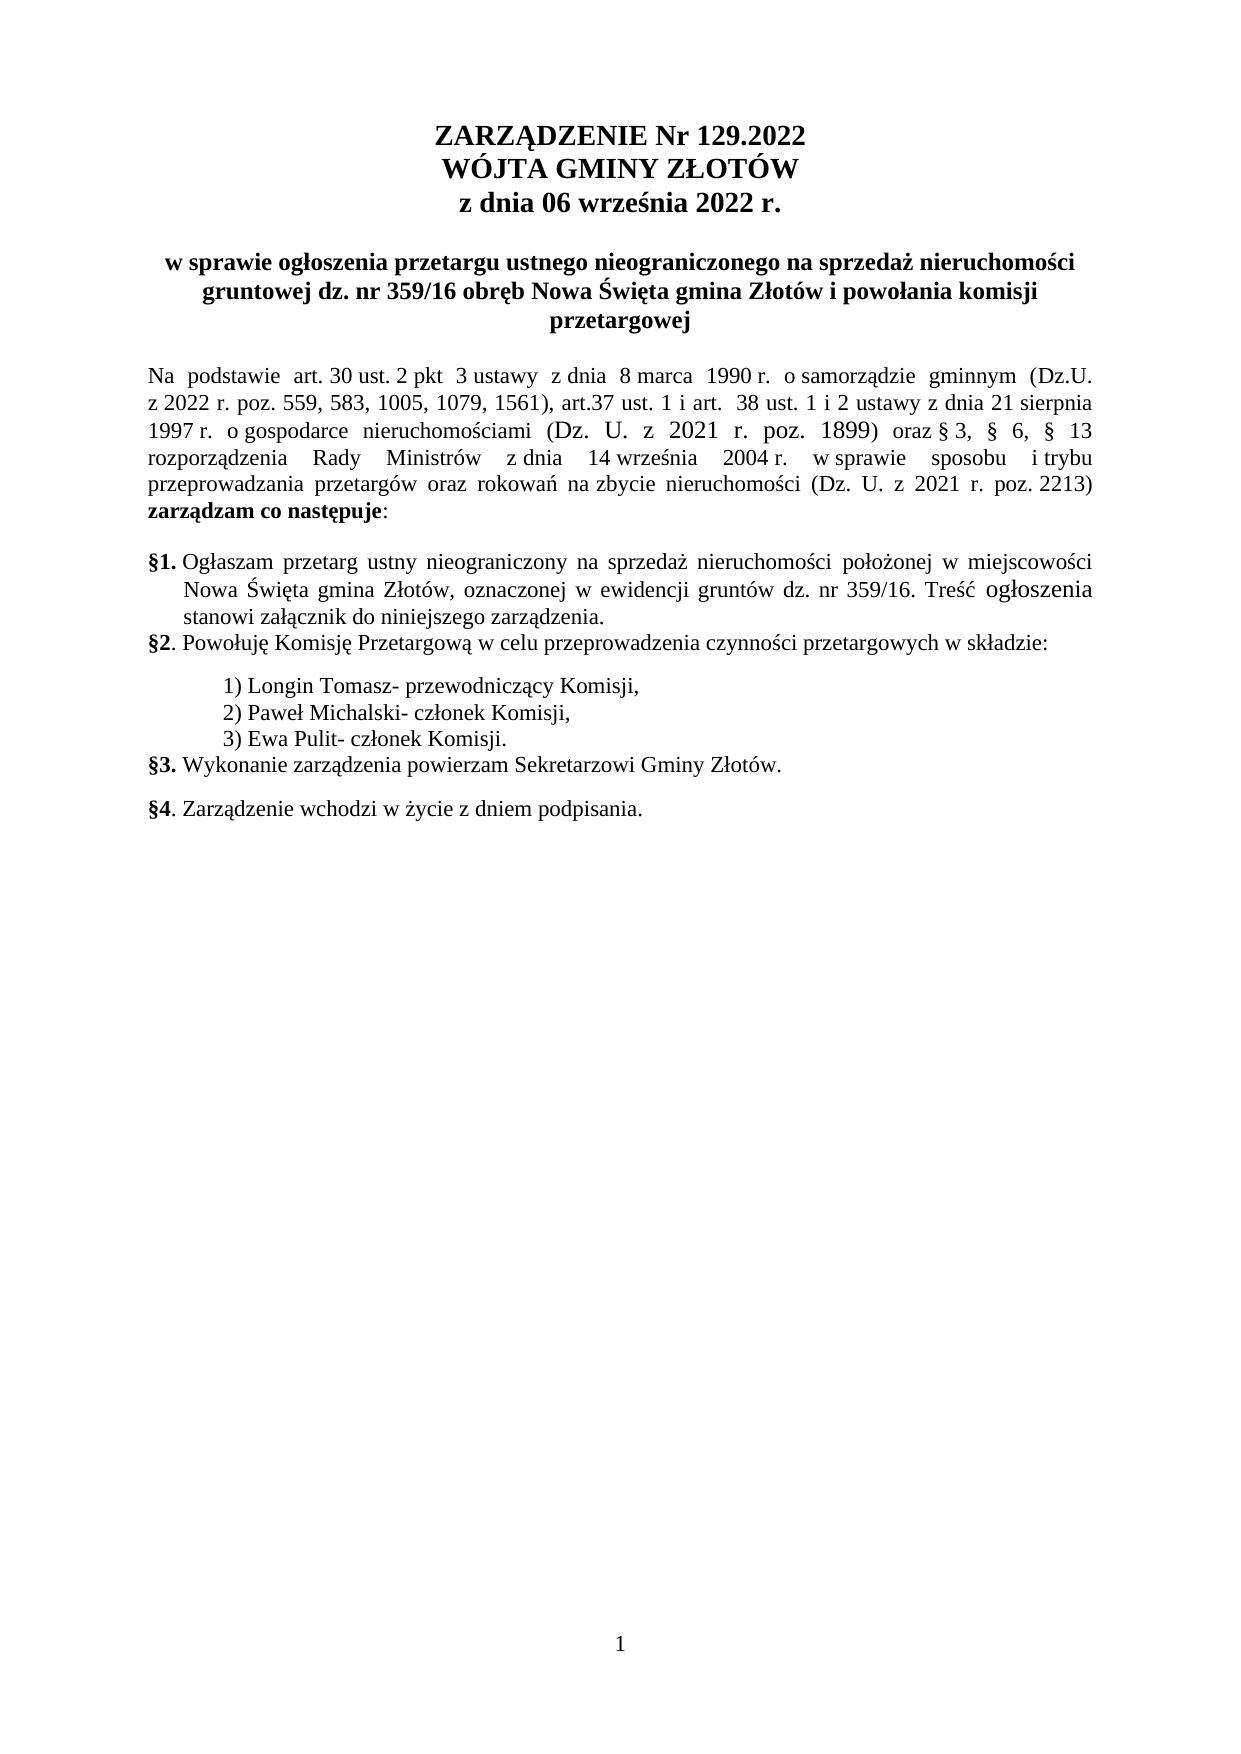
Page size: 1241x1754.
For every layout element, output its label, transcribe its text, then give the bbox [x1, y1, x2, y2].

text Na podstawie art. 30 ust. 2 pkt 3 ustawy z dnia 8 marca 1990 r. o samorządzie gminnym (Dz.U. z 2022 r. poz. 559, 583, 1005, 1079, 1561), art.37 ust. 1 i art. 38 ust. 1 i 2 ustawy z dnia 21 sierpnia 1997 r. o gospodarce nieruchomościami (Dz. U. z 2021 r. poz. 1899) oraz § 3, § 6, § 13 rozporządzenia Rady Ministrów z dnia 14 września 2004 r. w sprawie sposobu i trybu przeprowadzania przetargów oraz rokowań na zbycie nieruchomości (Dz. U. z 2021 r. poz. 2213) zarządzam co następuje: [148, 362, 1092, 523]
text §3. Wykonanie zarządzenia powierzam Sekretarzowi Gminy Złotów. [148, 752, 1092, 778]
text §4. Zarządzenie wchodzi w życie z dniem podpisania. [148, 794, 1092, 821]
text z dnia 06 września 2022 r. [148, 185, 1092, 219]
text ZARZĄDZENIE Nr 129.2022 [148, 118, 1092, 152]
subtitle Paweł Michalski- członek Komisji, [223, 699, 1092, 725]
list Ogłaszam przetarg ustny nieograniczony na sprzedaż nieruchomości położonej w miejscowości Nowa Święta gmina Złotów, oznaczonej w ewidencji gruntów dz. nr 359/16. Treść ogłoszenia stanowi załącznik do niniejszego zarządzenia. [148, 548, 1092, 629]
subtitle Longin Tomasz- przewodniczący Komisji, [223, 672, 1092, 699]
text WÓJTA GMINY ZŁOTÓW [148, 152, 1092, 185]
text §2. Powołuję Komisję Przetargową w celu przeprowadzenia czynności przetargowych w składzie: [148, 629, 1092, 656]
subtitle Ewa Pulit- członek Komisji. [223, 725, 1092, 752]
text w sprawie ogłoszenia przetargu ustnego nieograniczonego na sprzedaż nieruchomości gruntowej dz. nr 359/16 obręb Nowa Święta gmina Złotów i powołania komisji przetargowej [148, 247, 1092, 334]
